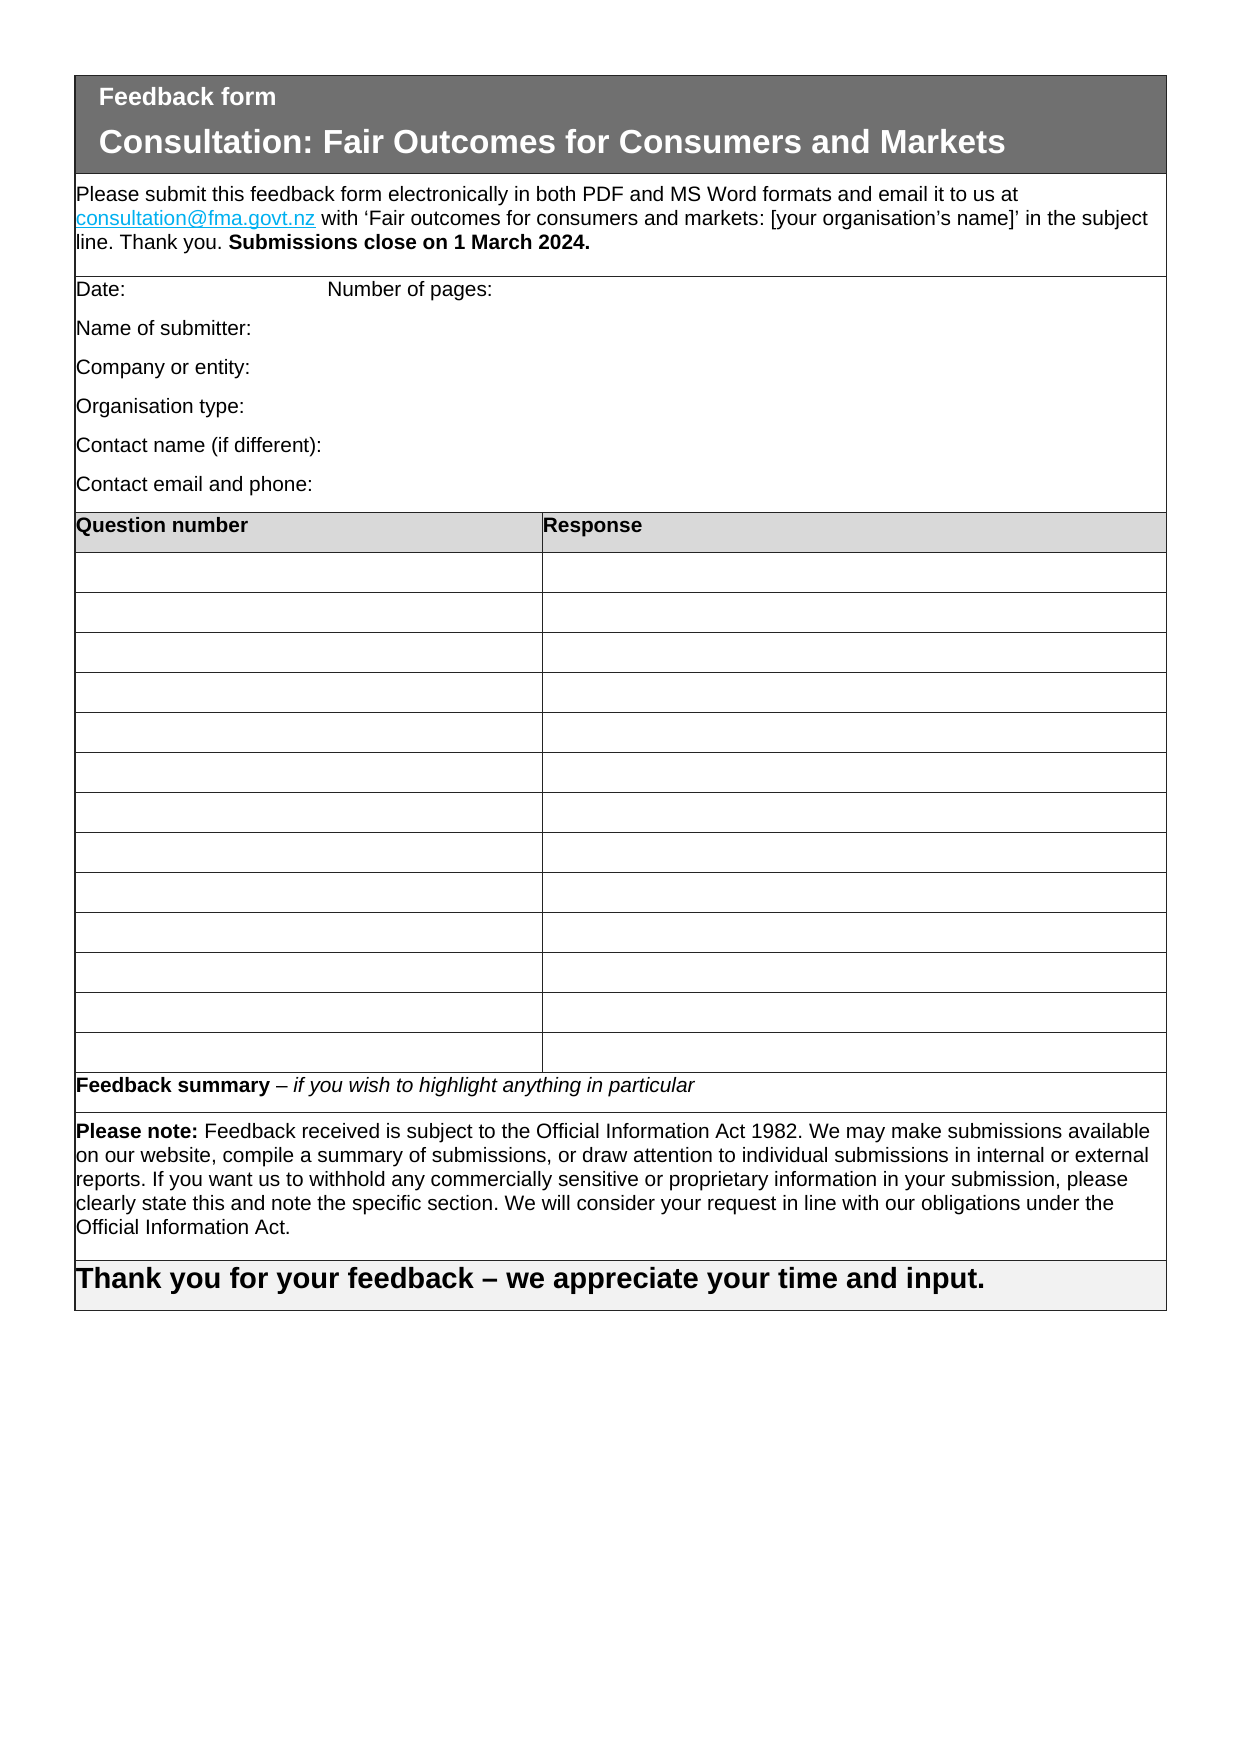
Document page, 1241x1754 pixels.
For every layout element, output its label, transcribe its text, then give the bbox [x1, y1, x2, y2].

table_cell [76, 633, 542, 672]
table_cell [76, 553, 542, 592]
table_cell [76, 1033, 542, 1072]
table_cell [76, 713, 542, 752]
table_cell [543, 713, 1166, 752]
table_cell [76, 673, 542, 712]
table_cell [543, 673, 1166, 712]
table_cell [543, 993, 1166, 1032]
table_cell [76, 833, 542, 872]
table_header Feedback form Consultation: Fair Outcomes for Consumers and Markets [76, 76, 1166, 173]
table_cell Date: Number of pages: Name of submitter: Company or entity: Organisation type: Contact name (if different): Contact email and phone: [76, 277, 1166, 512]
table_cell [76, 993, 542, 1032]
table_cell [76, 953, 542, 992]
table_cell Please note: Feedback received is subject to the Official Information Act 1982. We may make submissions available on our website, compile a summary of submissions, or draw attention to individual submissions in internal or external reports. If you want us to withhold any commercially sensitive or proprietary information in your submission, please clearly state this and note the specific section. We will consider your request in line with our obligations under the Official Information Act. [76, 1113, 1166, 1260]
table_cell Please submit this feedback form electronically in both PDF and MS Word formats and email it to us at consultation@fma.govt.nz with ‘Fair outcomes for consumers and markets: [your organisation’s name]’ in the subject line. Thank you. Submissions close on 1 March 2024. [76, 174, 1166, 276]
table_cell [76, 873, 542, 912]
table_cell Thank you for your feedback – we appreciate your time and input. [76, 1261, 1166, 1310]
table_cell [543, 593, 1166, 632]
table_cell Question number [76, 513, 542, 552]
table_cell [76, 913, 542, 952]
table_cell [543, 753, 1166, 792]
table_cell Feedback summary – if you wish to highlight anything in particular [76, 1073, 1166, 1112]
table_cell [543, 913, 1166, 952]
table_cell [543, 1033, 1166, 1072]
table_cell [543, 833, 1166, 872]
table_cell [543, 953, 1166, 992]
table_cell [76, 753, 542, 792]
table_cell Response [543, 513, 1166, 552]
table_cell [543, 873, 1166, 912]
table_cell [543, 633, 1166, 672]
table_cell [543, 553, 1166, 592]
table_cell [76, 593, 542, 632]
table_cell [76, 793, 542, 832]
table_cell [543, 793, 1166, 832]
